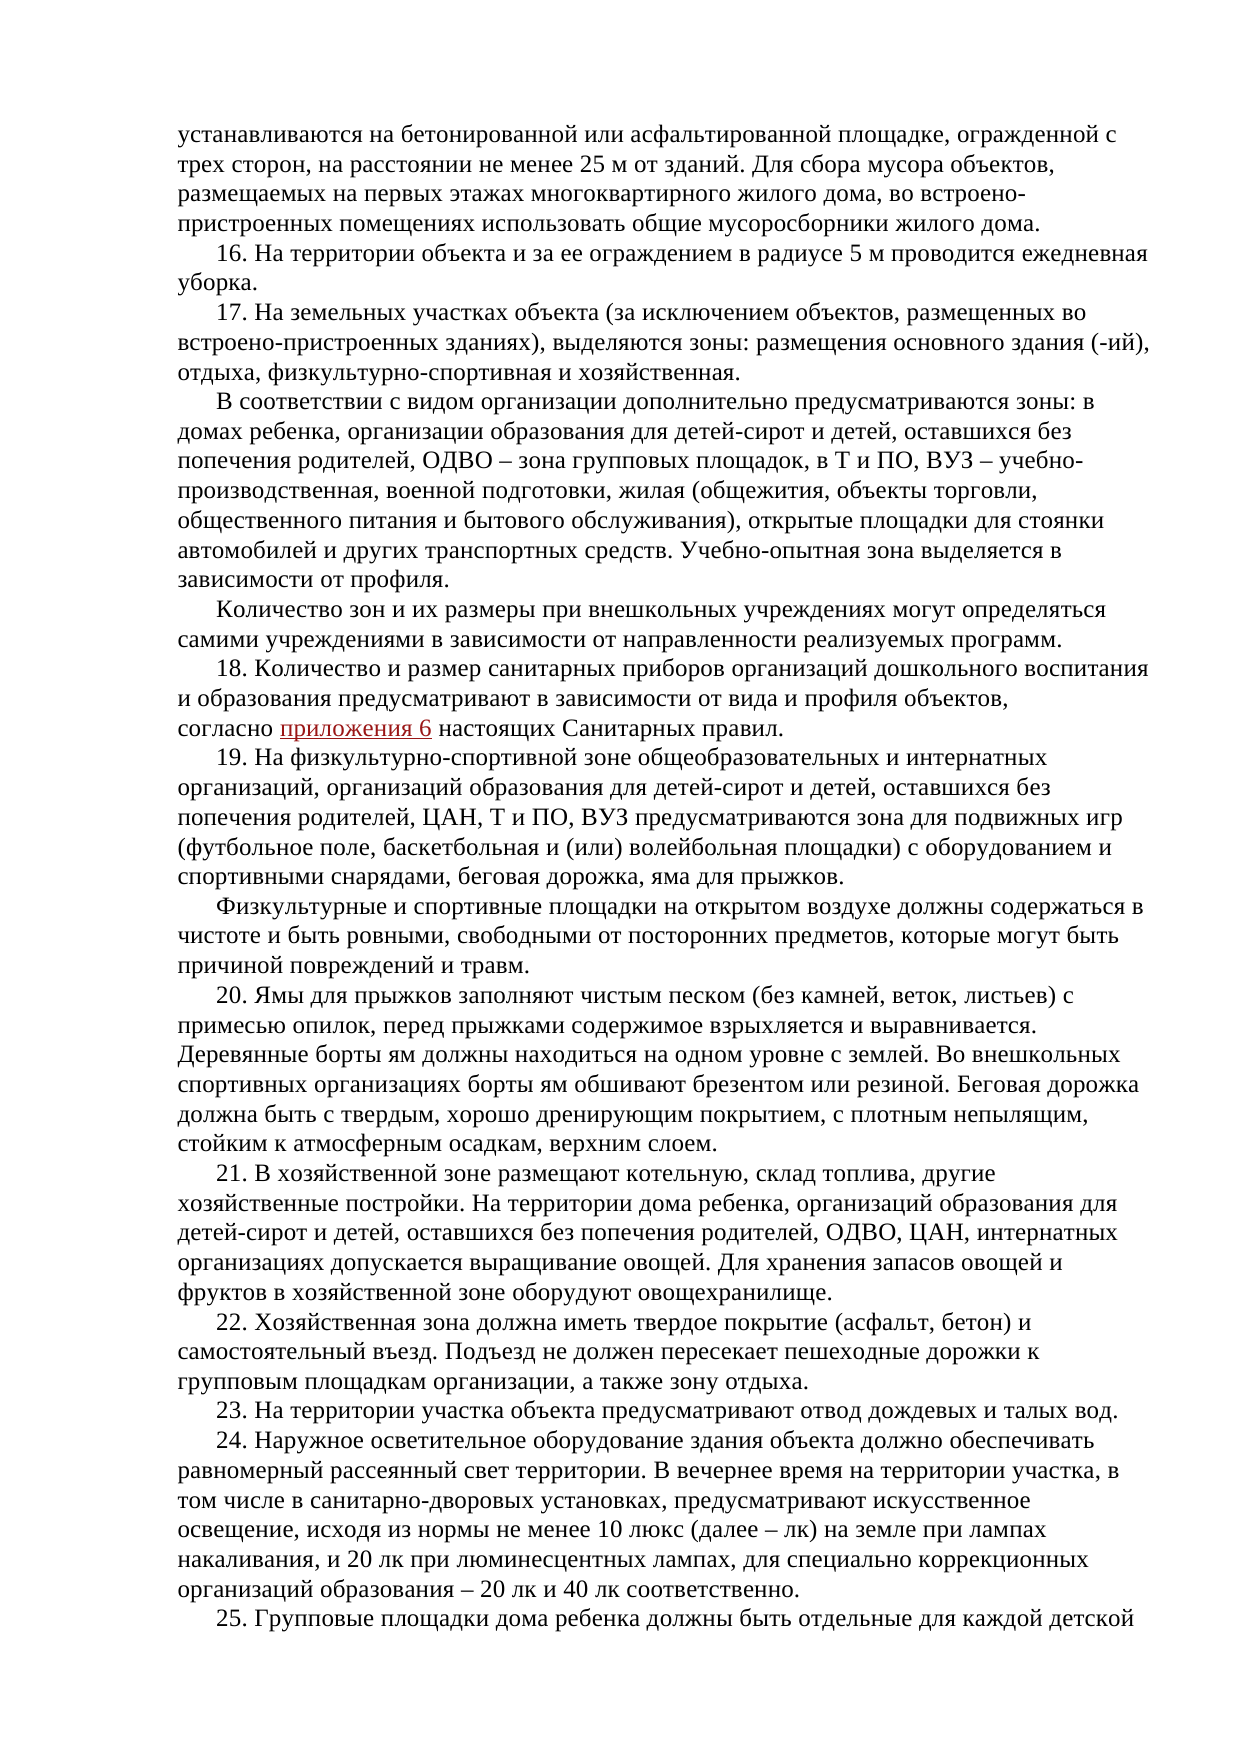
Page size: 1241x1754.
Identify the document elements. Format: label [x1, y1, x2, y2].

text [177, 118, 1152, 1632]
